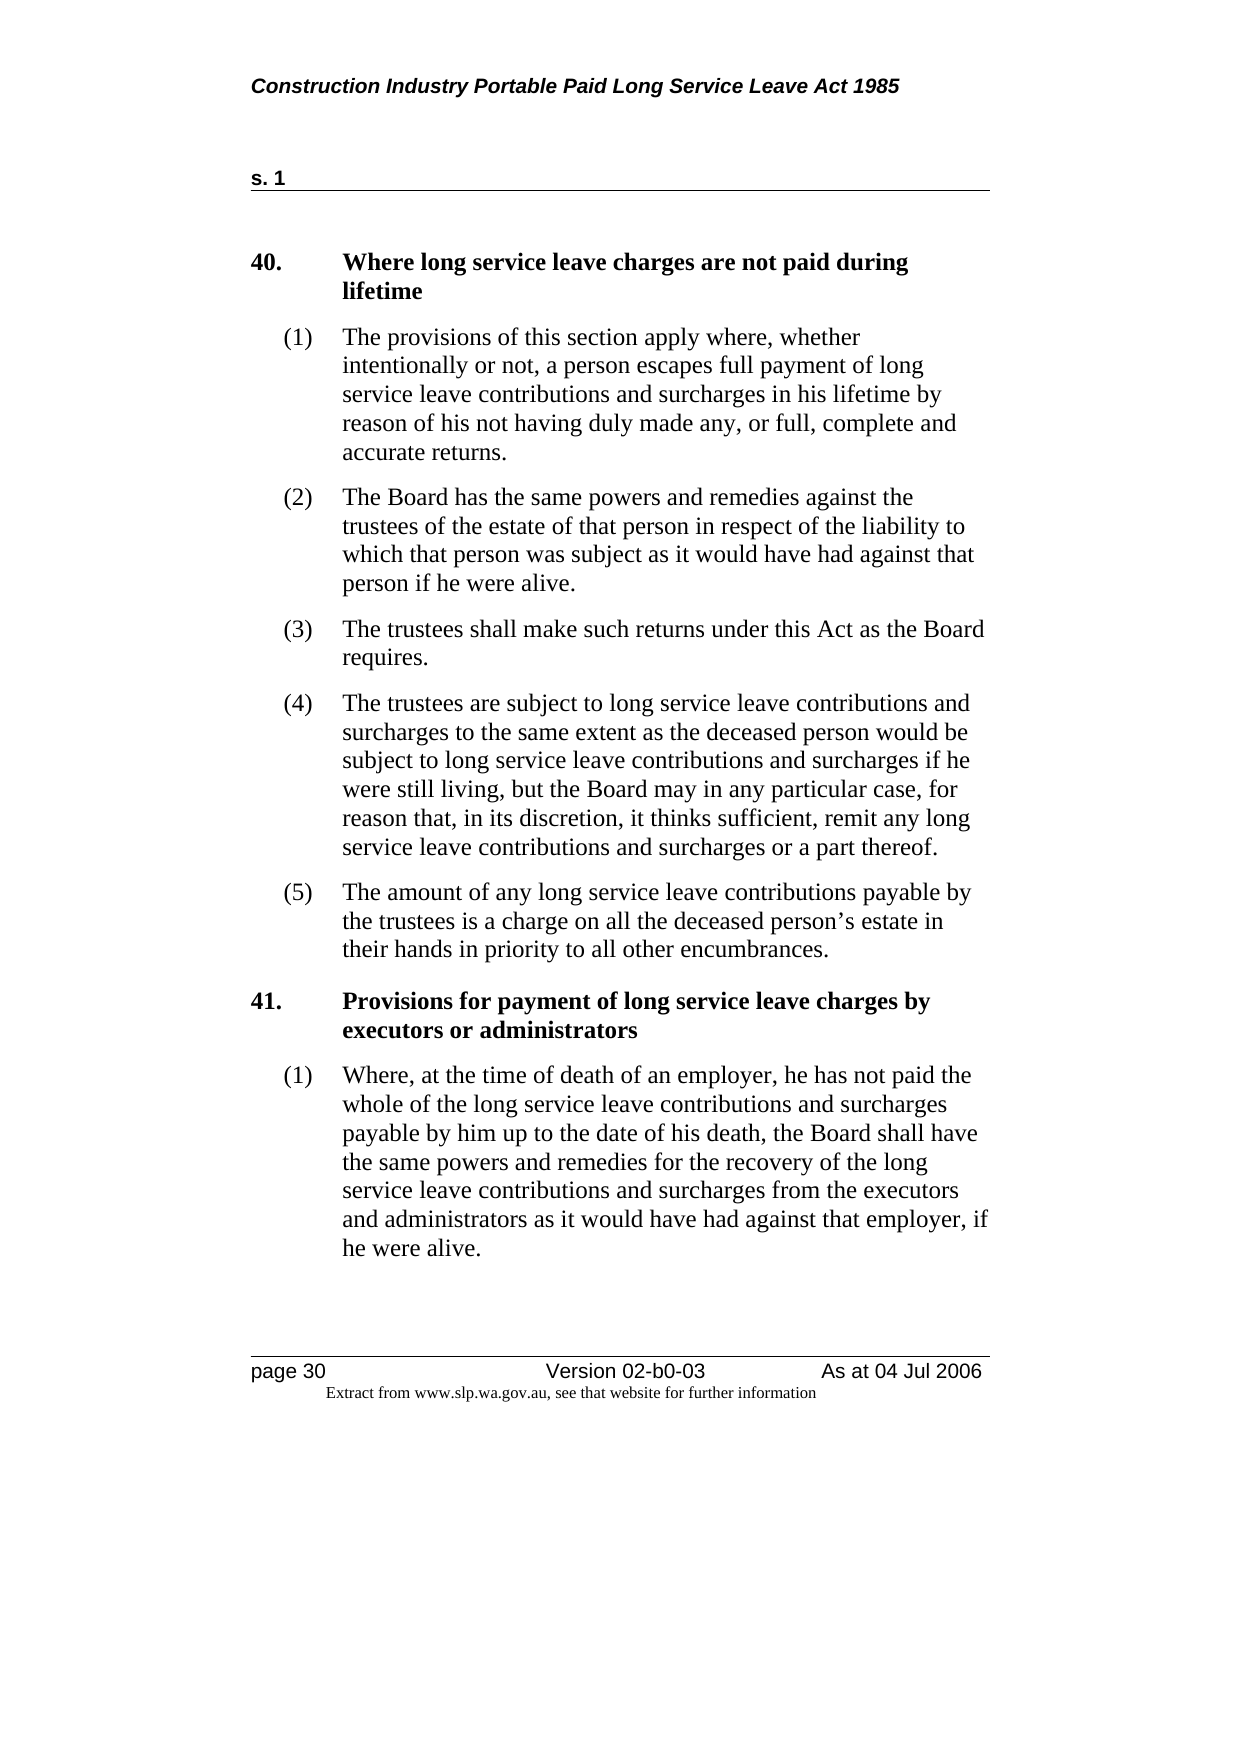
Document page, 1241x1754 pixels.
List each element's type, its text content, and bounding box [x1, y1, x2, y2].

text (3) The trustees shall make such returns under this Act as the Board requires. [251, 614, 990, 671]
subtitle 40. Where long service leave charges are not paid during lifetime [251, 247, 990, 305]
subtitle 41. Provisions for payment of long service leave charges by executors or administrators [251, 986, 990, 1044]
text (4) The trustees are subject to long service leave contributions and surcharges to the same extent as the deceased person would be subject to long service leave contributions and surcharges if he were still living, but the Board may in any particular case, for reason that, in its discretion, it thinks sufficient, remit any long service leave contributions and surcharges or a part thereof. [251, 688, 990, 860]
text (5) The amount of any long service leave contributions payable by the trustees is a charge on all the deceased person’s estate in their hands in priority to all other encumbrances. [251, 877, 990, 963]
text (2) The Board has the same powers and remedies against the trustees of the estate of that person in respect of the liability to which that person was subject as it would have had against that person if he were alive. [251, 482, 990, 597]
text (1) Where, at the time of death of an employer, he has not paid the whole of the long service leave contributions and surcharges payable by him up to the date of his death, the Board shall have the same powers and remedies for the recovery of the long service leave contributions and surcharges from the executors and administrators as it would have had against that employer, if he were alive. [251, 1060, 990, 1262]
text (1) The provisions of this section apply where, whether intentionally or not, a person escapes full payment of long service leave contributions and surcharges in his lifetime by reason of his not having duly made any, or full, complete and accurate returns. [251, 322, 990, 465]
